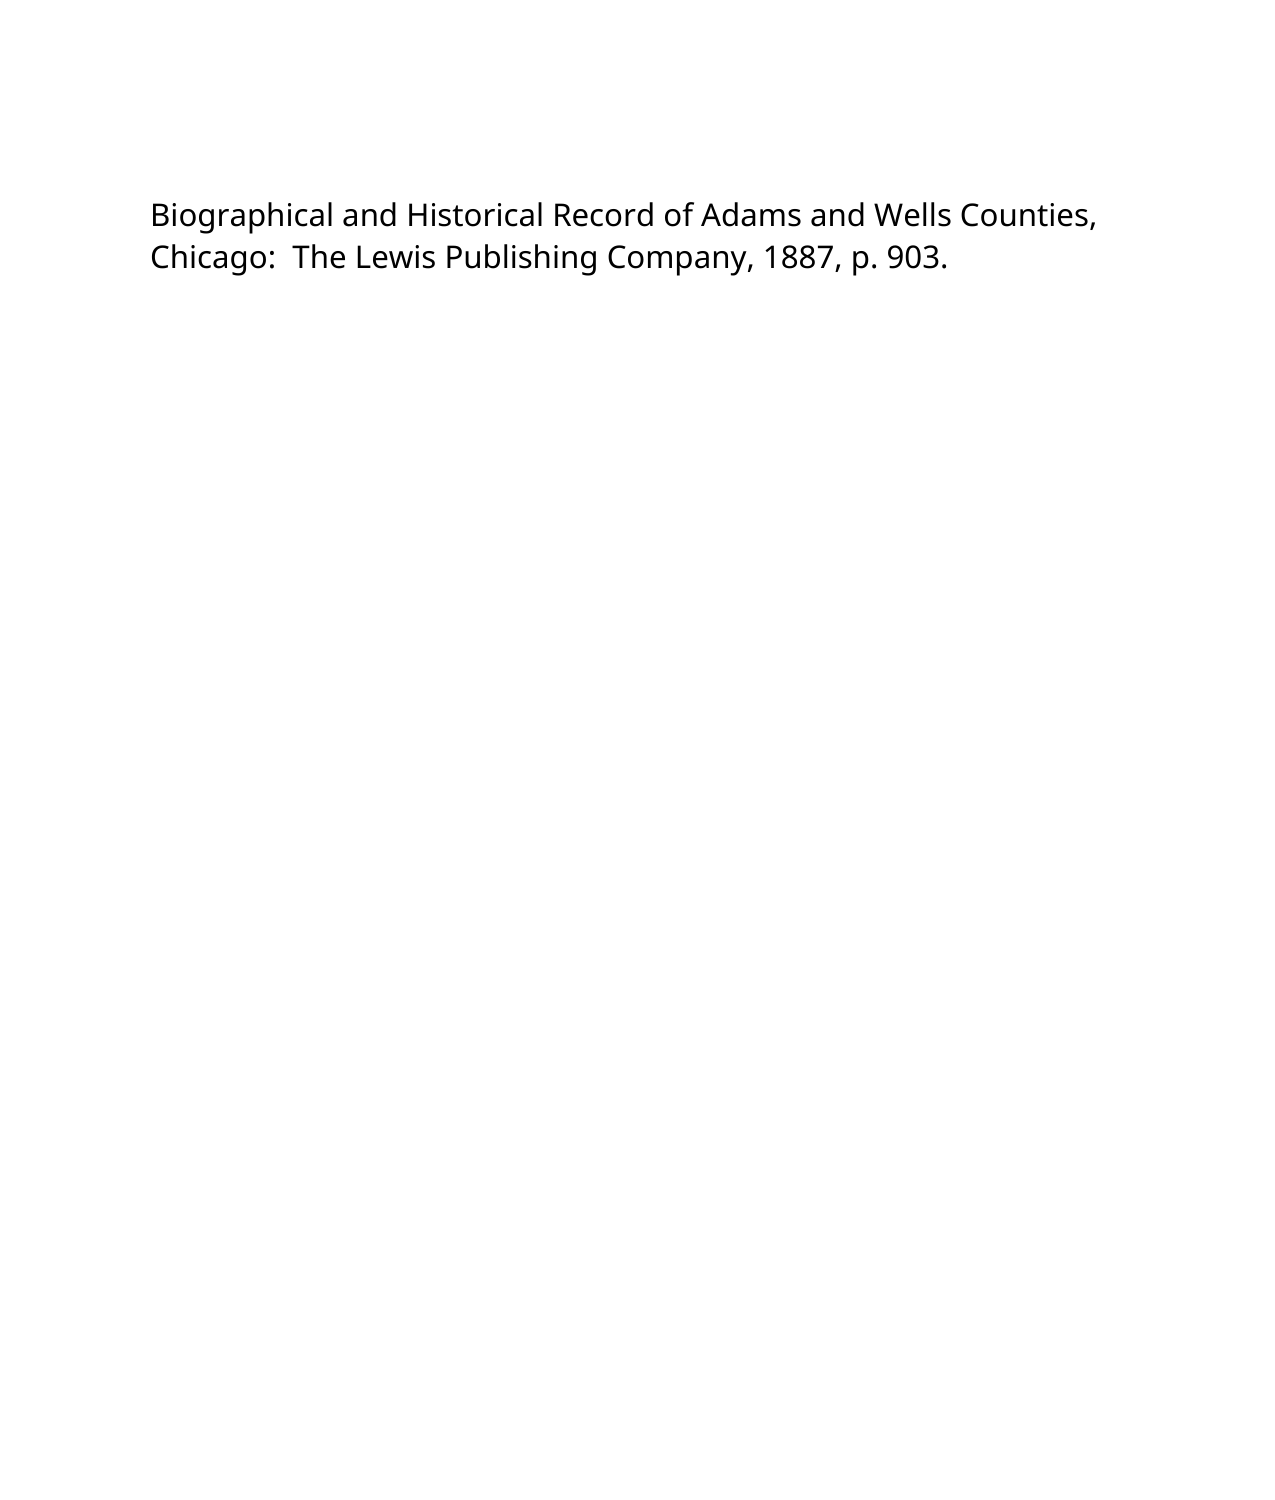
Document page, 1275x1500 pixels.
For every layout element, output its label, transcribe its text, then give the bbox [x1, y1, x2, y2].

text Biographical and Historical Record of Adams and Wells Counties, Chicago: The Lewis Publishing Company, 1887, p. 903. [150, 193, 1125, 278]
